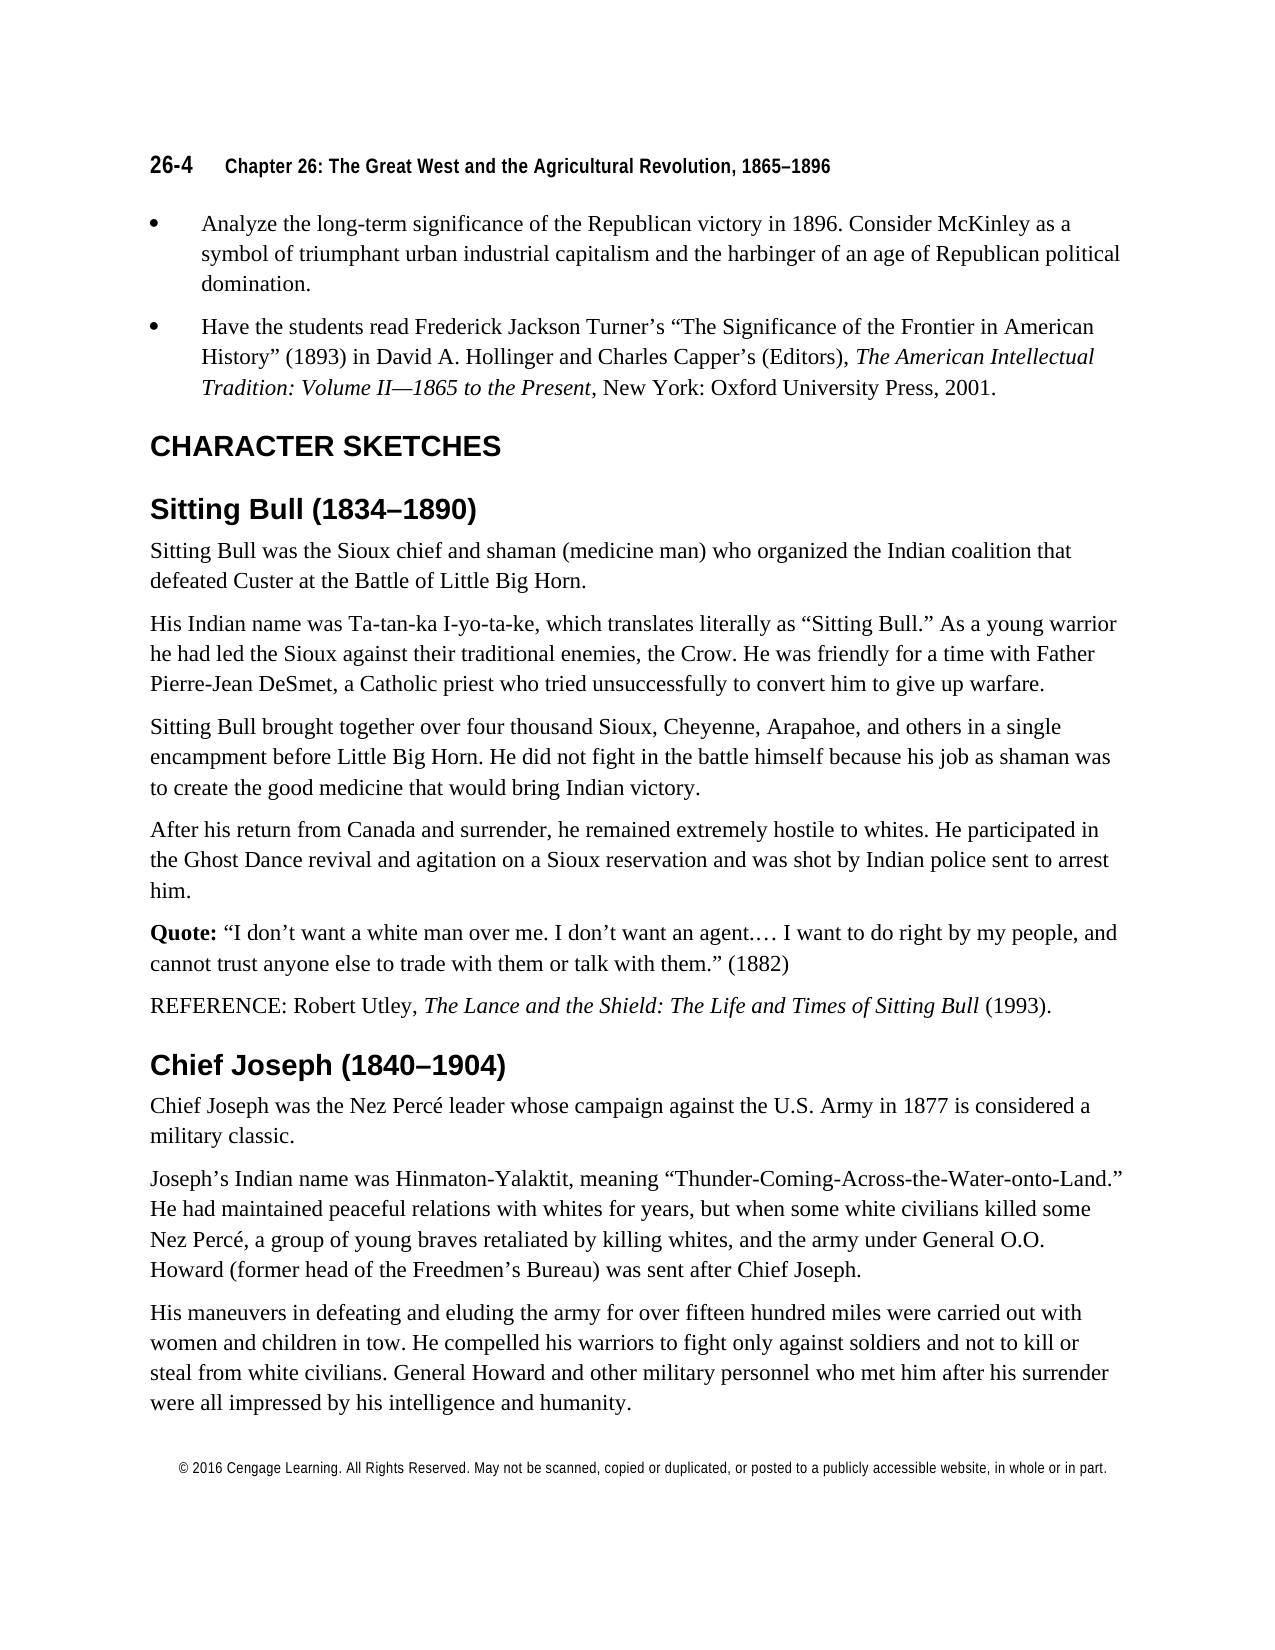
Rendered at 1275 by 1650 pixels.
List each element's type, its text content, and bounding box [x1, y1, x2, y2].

subtitle character sketches [150, 429, 1125, 462]
text Have the students read Frederick Jackson Turner’s “The Significance of the Frontier in American History” (1893) in David A. Hollinger and Charles Capper’s (Editors), The American Intellectual Tradition: Volume II—1865 to the Present, New York: Oxford University Press, 2001. [150, 313, 1125, 400]
text Sitting Bull brought together over four thousand Sioux, , Arapahoe, and others in a single encampment before Little Big Horn. He did not fight in the battle himself because his job as shaman was to create the good medicine that would bring Indian victory. [150, 713, 1125, 800]
text His maneuvers in defeating and eluding the army for over fifteen hundred miles were carried out with women and children in tow. He compelled his warriors to fight only against soldiers and not to kill or steal from white civilians. General Howard and other military personnel who met him after his surrender were all impressed by his intelligence and humanity. [150, 1298, 1125, 1416]
text Chief Joseph was the Nez Percé leader whose campaign against the U.S. Army in 1877 is considered a military classic. [150, 1092, 1125, 1149]
text Quote: “I don’t want a white man over me. I don’t want an agent.… I want to do right by my people, and cannot trust anyone else to trade with them or talk with them.” (1882) [150, 919, 1125, 976]
text Joseph’s Indian name was Hinmaton-Yalaktit, meaning “Thunder-Coming-Across-the-Water-onto-Land.” He had maintained peaceful relations with whites for years, but when some white civilians killed some Nez Percé, a group of young braves retaliated by killing whites, and the army under General O.O. Howard (former head of the Freedmen’s Bureau) was sent after Chief Joseph. [150, 1165, 1125, 1282]
text After his return from and surrender, he remained extremely hostile to whites. He participated in the Ghost Dance revival and agitation on a Sioux reservation and was shot by Indian police sent to arrest him. [150, 816, 1125, 903]
subtitle Chief Joseph (1840–1904) [150, 1047, 1125, 1081]
text Analyze the long-term significance of the Republican victory in 1896. Consider McKinley as a symbol of triumphant urban industrial capitalism and the harbinger of an age of Republican political domination. [150, 210, 1125, 297]
text REFERENCE: Robert Utley, The Lance and the Shield: The Life and Times of Sitting Bull (1993). [150, 992, 1125, 1019]
text His Indian name was Ta-tan-ka I-yo-ta-ke, which translates literally as “Sitting Bull.” As a young warrior he had led the Sioux against their traditional enemies, the Crow. He was friendly for a time with Father Pierre-Jean DeSmet, a Catholic priest who tried unsuccessfully to convert him to give up warfare. [150, 610, 1125, 697]
subtitle Sitting Bull (1834–1890) [150, 492, 1125, 526]
text Sitting Bull was the Sioux chief and shaman (medicine man) who organized the Indian coalition that defeated Custer at the Battle of Little Big Horn. [150, 537, 1125, 594]
